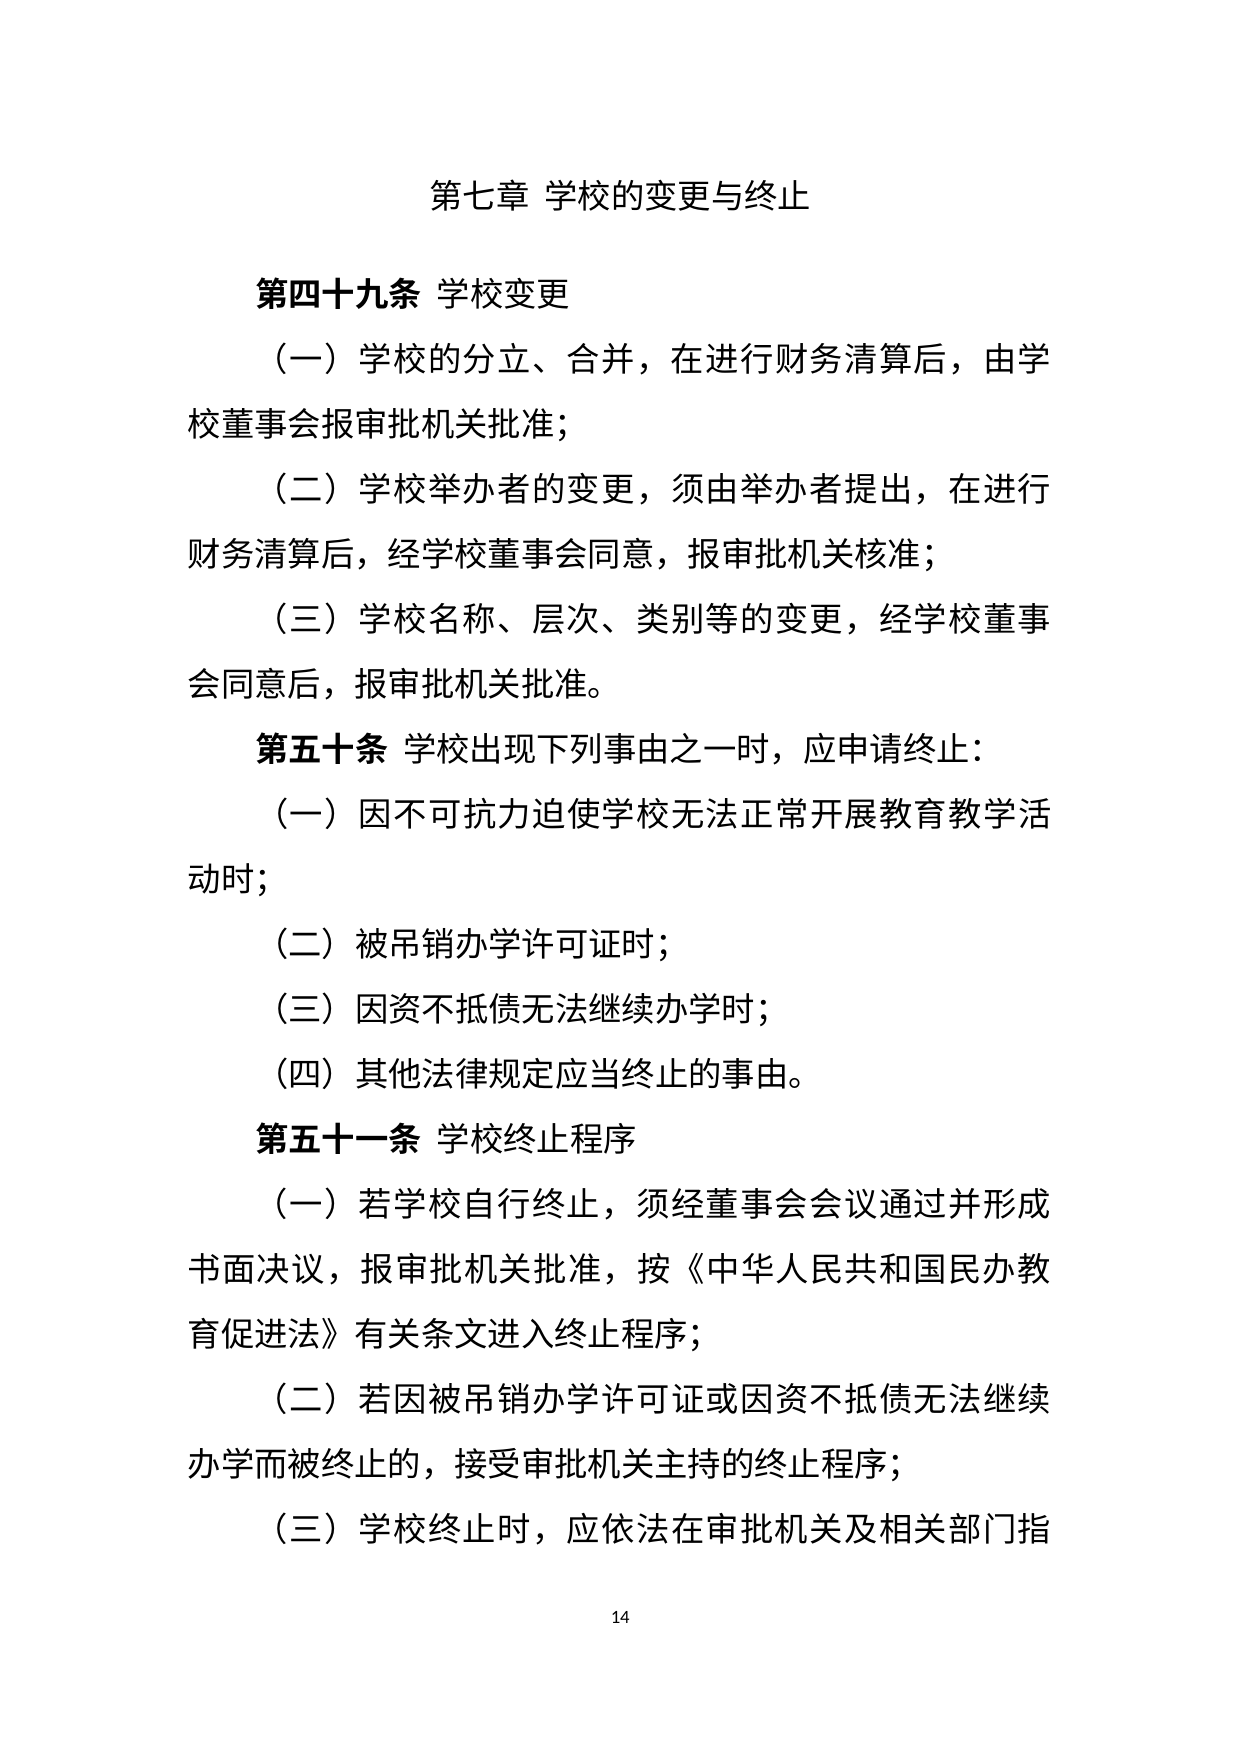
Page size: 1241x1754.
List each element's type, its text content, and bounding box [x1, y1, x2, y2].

text （二）若因被吊销办学许可证或因资不抵债无法继续办学而被终止的，接受审批机关主持的终止程序； [187, 1364, 1053, 1494]
text 第五十一条 学校终止程序 [187, 1104, 1053, 1169]
text 第五十条 学校出现下列事由之一时，应申请终止： [187, 714, 1053, 779]
text （一）因不可抗力迫使学校无法正常开展教育教学活动时； [187, 779, 1053, 909]
text （二）学校举办者的变更，须由举办者提出，在进行财务清算后，经学校董事会同意，报审批机关核准； [187, 454, 1053, 584]
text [187, 1494, 1053, 1559]
text （二）被吊销办学许可证时； [187, 909, 1053, 974]
text （四）其他法律规定应当终止的事由。 [187, 1039, 1053, 1104]
text （三）学校名称、层次、类别等的变更，经学校董事会同意后，报审批机关批准。 [187, 584, 1053, 714]
text （三）因资不抵债无法继续办学时； [187, 974, 1053, 1039]
text 第四十九条 学校变更 [187, 259, 1053, 324]
text （一）学校的分立、合并，在进行财务清算后，由学校董事会报审批机关批准； [187, 324, 1053, 454]
text （一）若学校自行终止，须经董事会会议通过并形成书面决议，报审批机关批准，按《中华人民共和国民办教育促进法》有关条文进入终止程序； [187, 1169, 1053, 1364]
text 第七章 学校的变更与终止 [187, 162, 1053, 227]
